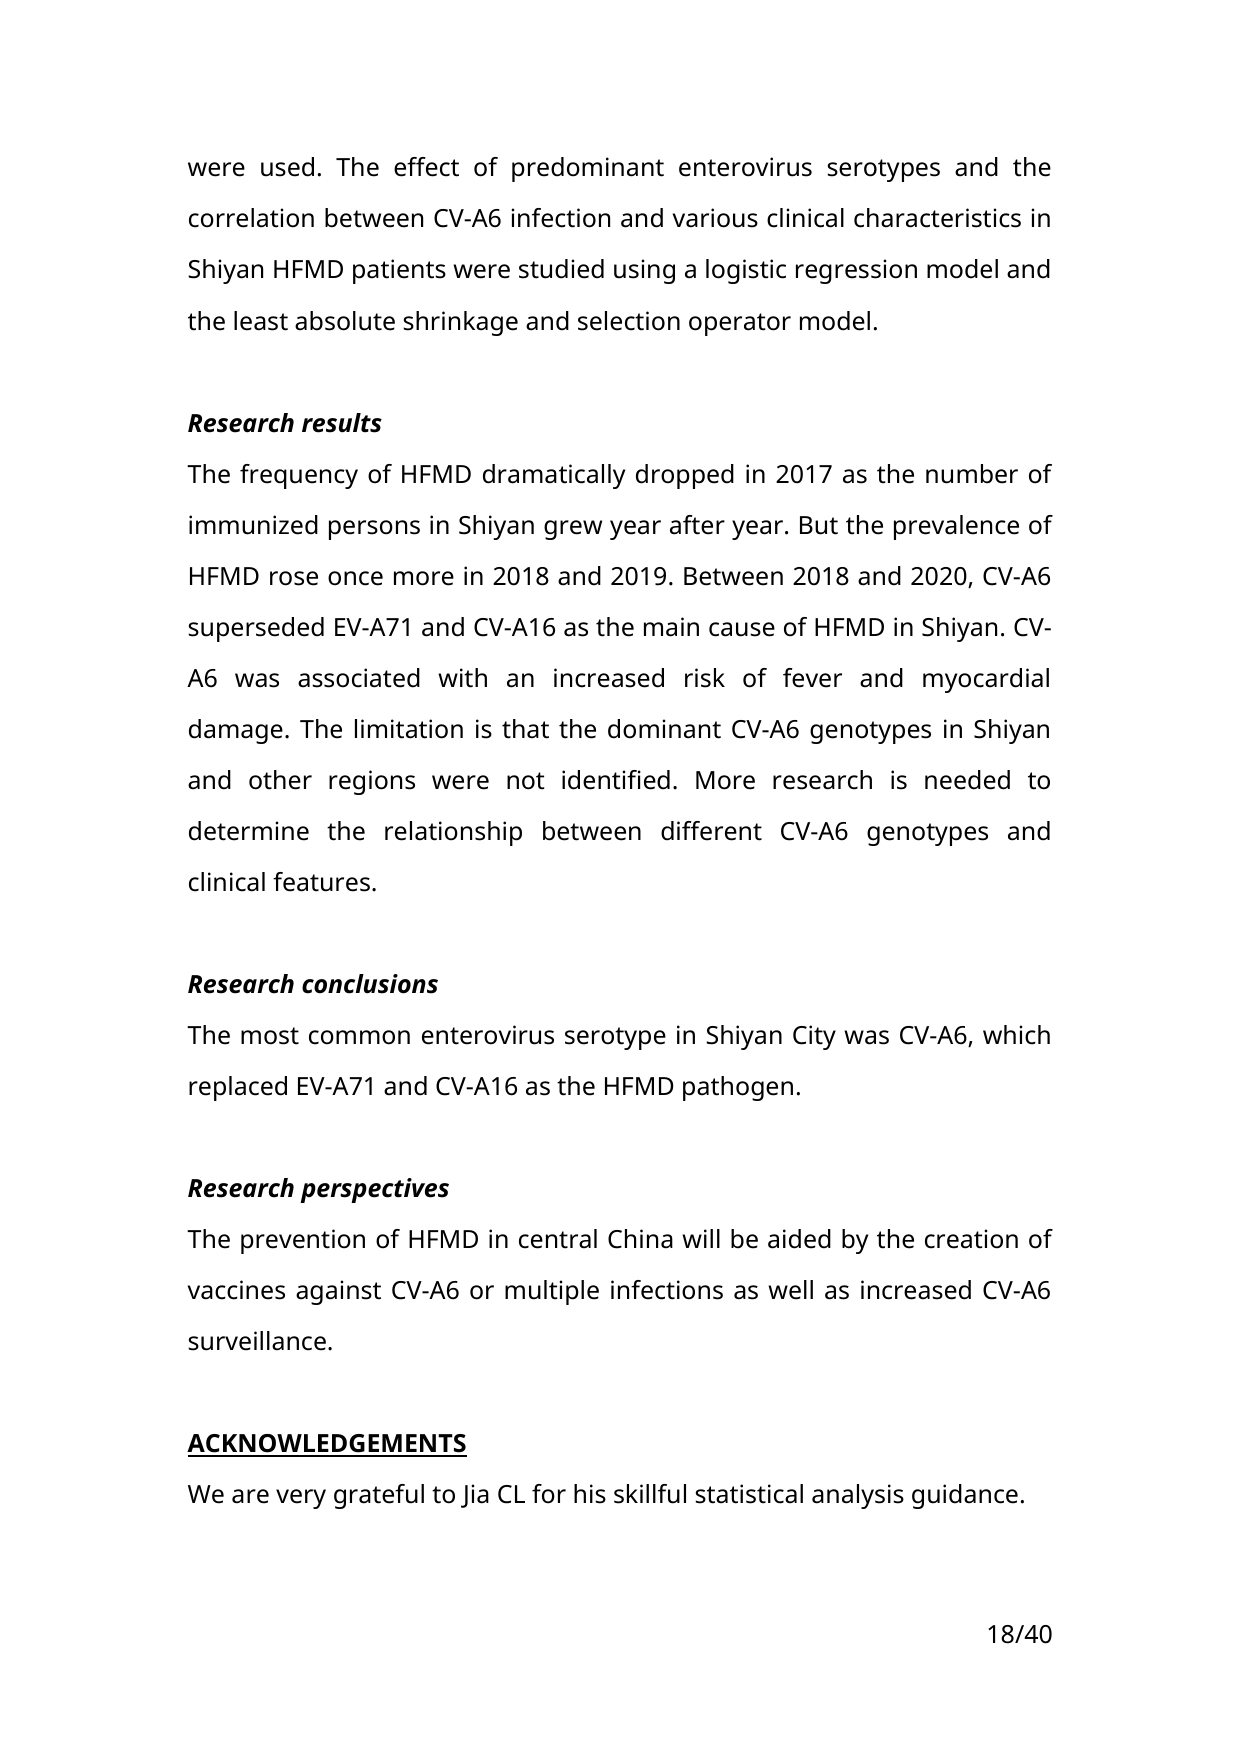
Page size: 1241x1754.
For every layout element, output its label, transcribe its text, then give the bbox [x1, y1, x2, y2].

text The prevention of HFMD in central China will be aided by the creation of vaccines against CV-A6 or multiple infections as well as increased CV-A6 surveillance. [187, 1222, 1053, 1358]
text The most common enterovirus serotype in Shiyan City was CV-A6, which replaced EV-A71 and CV-A16 as the HFMD pathogen. [187, 1018, 1053, 1103]
text Research results [187, 405, 1053, 439]
text The frequency of HFMD dramatically dropped in 2017 as the number of immunized persons in Shiyan grew year after year. But the prevalence of HFMD rose once more in 2018 and 2019. Between 2018 and 2020, CV-A6 superseded EV-A71 and CV-A16 as the main cause of HFMD in Shiyan. CV-A6 was associated with an increased risk of fever and myocardial damage. The limitation is that the dominant CV-A6 genotypes in Shiyan and other regions were not identified. More research is needed to determine the relationship between different CV-A6 genotypes and clinical features. [187, 456, 1053, 899]
text ACKNOWLEDGEMENTS [187, 1426, 1053, 1460]
text Research perspectives [187, 1171, 1053, 1205]
text Research conclusions [187, 967, 1053, 1001]
text We are very grateful to Jia CL for his skillful statistical analysis guidance. [187, 1477, 1053, 1511]
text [187, 150, 1053, 337]
